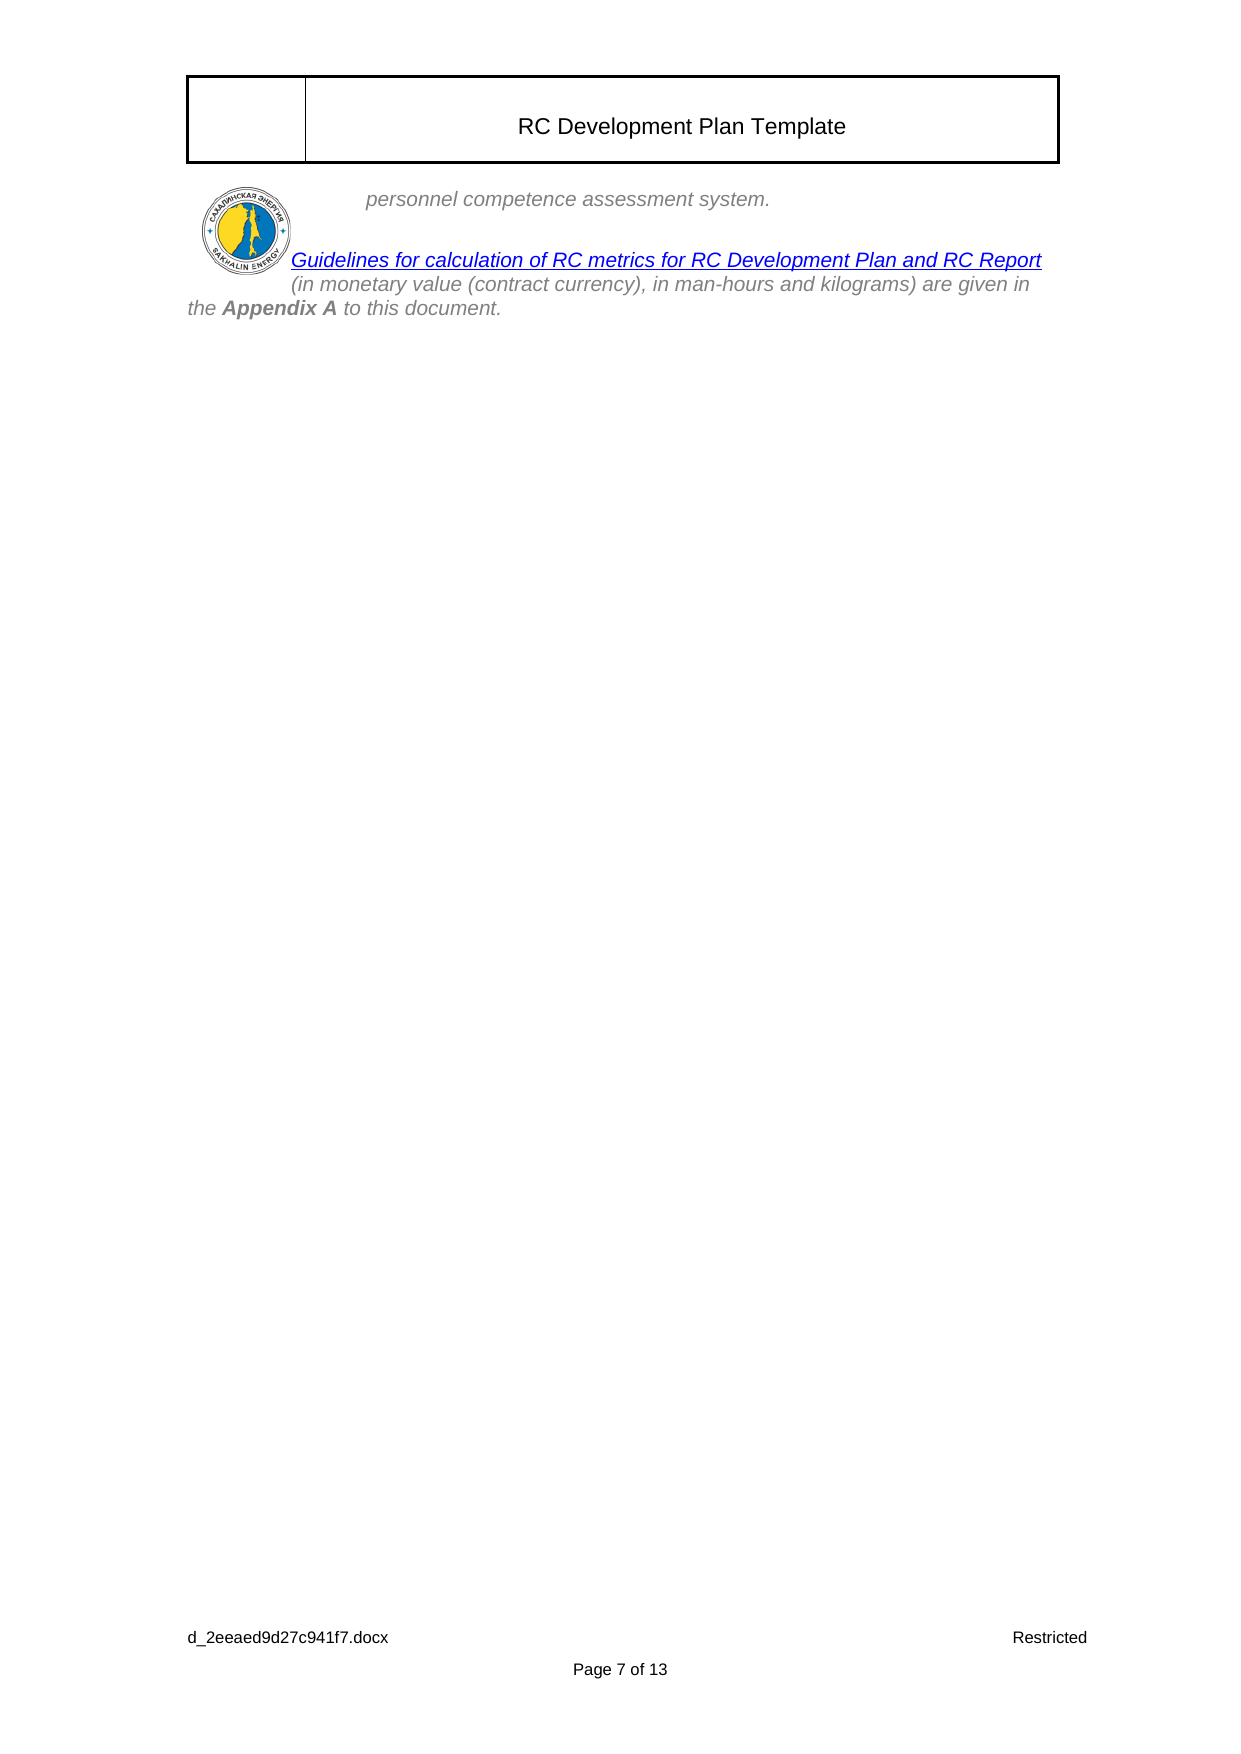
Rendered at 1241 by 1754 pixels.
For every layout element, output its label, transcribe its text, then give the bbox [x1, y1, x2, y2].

text Guidelines for calculation of RC metrics for RC Development Plan and RC Report (in monetary value (contract currency), in man-hours and kilograms) are given in the Appendix A to this document. [187, 248, 1053, 319]
